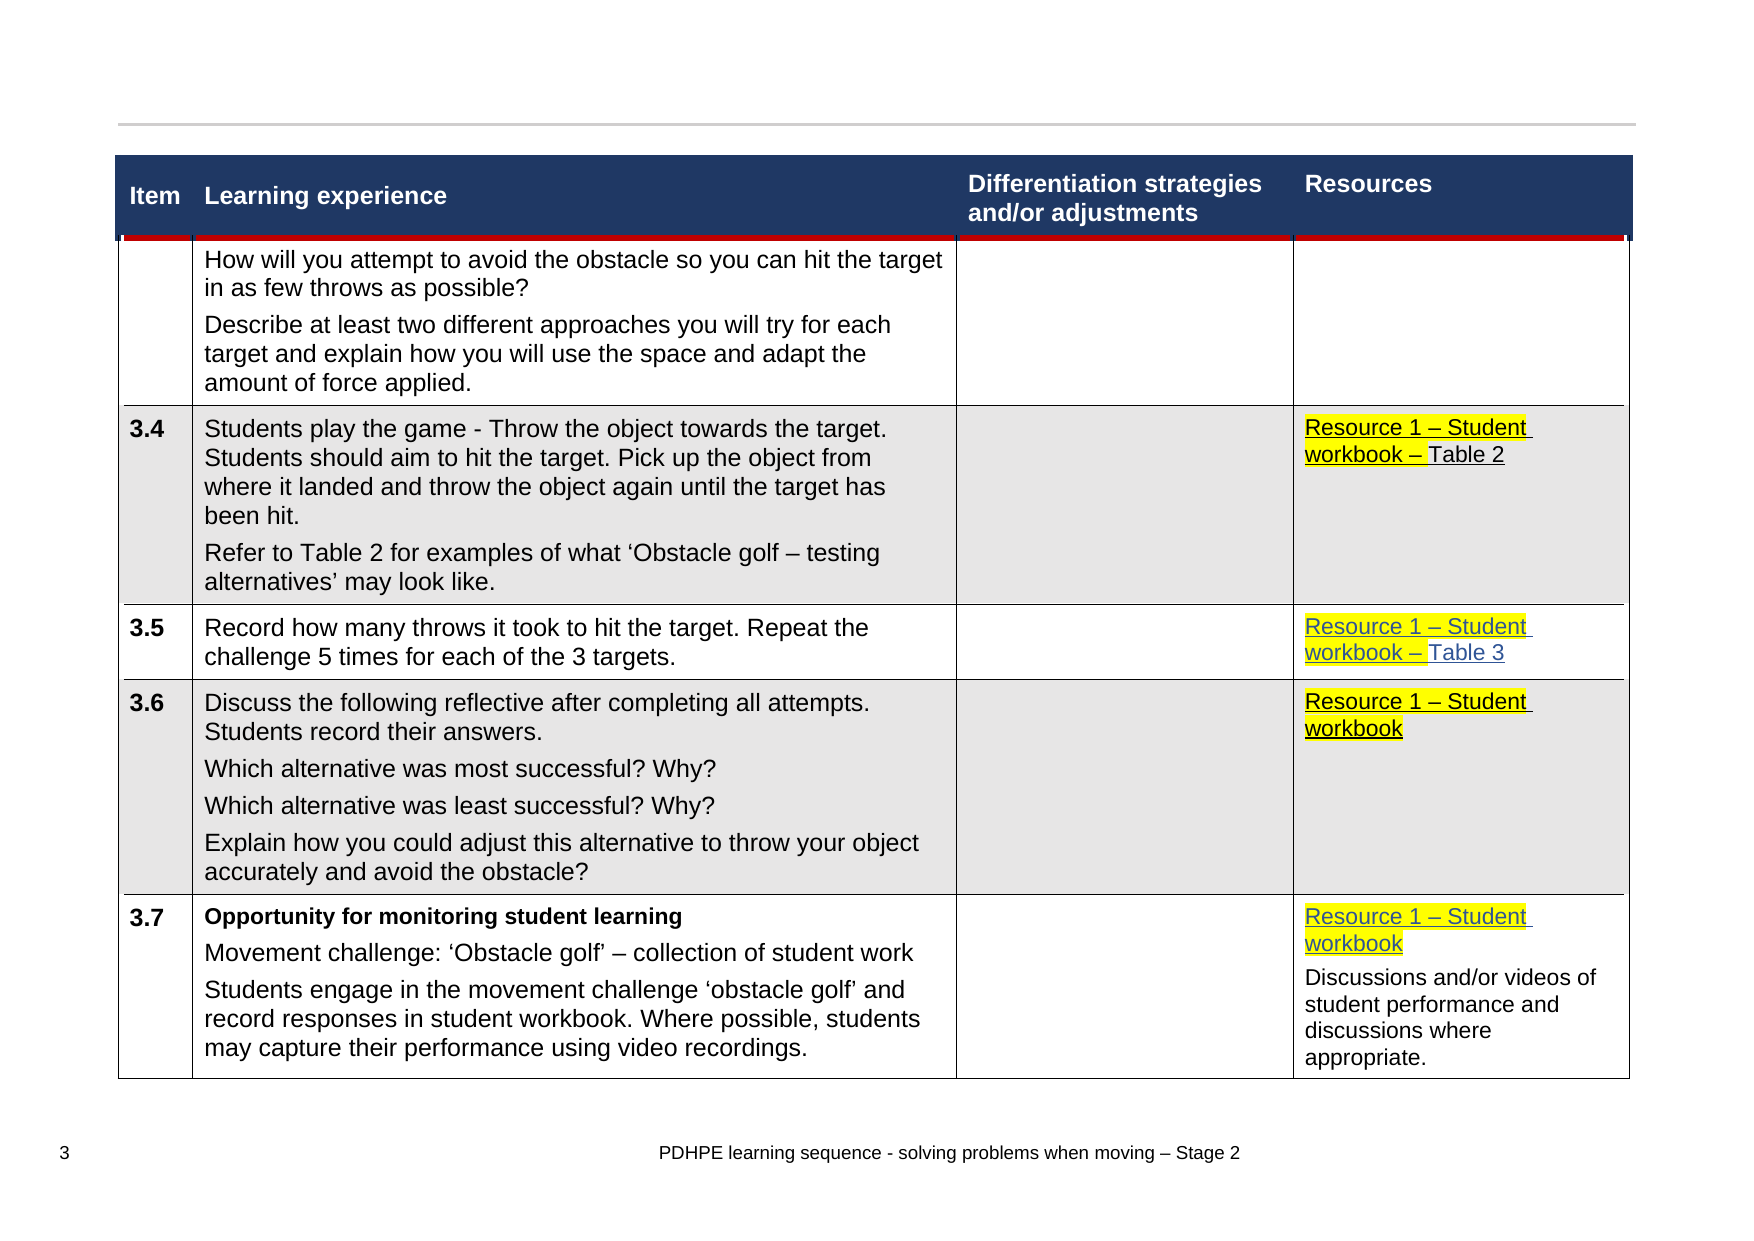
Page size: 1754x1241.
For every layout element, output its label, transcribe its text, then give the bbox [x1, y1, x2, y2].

table_cell [957, 241, 1293, 405]
table_cell Resource 1 – Student workbook – Table 1 [1294, 235, 1629, 405]
table_cell 3.7 [119, 894, 192, 1078]
table_cell 3.4 [119, 405, 192, 603]
table_header Item [121, 161, 190, 235]
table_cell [193, 241, 956, 405]
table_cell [193, 895, 956, 1078]
table_cell Students play the game - Throw the object towards the target. Students should aim to hit the target. Pick up the object from where it landed and throw the object again until the target has been hit. Refer to Table 2 for examples of what ‘Obstacle golf – testing alternatives’ may look like. [193, 406, 956, 603]
table_cell Resource 1 – Student workbook – Table 3 [1294, 604, 1629, 679]
table_cell [957, 680, 1293, 894]
table_cell Resource 1 – Student workbook – Table 2 [1294, 405, 1629, 603]
table_header Resources [1296, 161, 1627, 235]
table_header Differentiation strategies and/or adjustments [960, 161, 1290, 235]
table_cell 3.6 [119, 679, 192, 894]
table_cell Resource 1 – Student workbook [1294, 679, 1629, 894]
table_cell [957, 605, 1293, 679]
table_cell Record how many throws it took to hit the target. Repeat the challenge 5 times for each of the 3 targets. [193, 605, 956, 679]
table_cell [957, 895, 1293, 1078]
table_cell 3.3 [119, 235, 192, 405]
table_cell [957, 406, 1293, 603]
table_cell Discuss the following reflective after completing all attempts. Students record their answers. Which alternative was most successful? Why? Which alternative was least successful? Why? Explain how you could adjust this alternative to throw your object accurately and avoid the obstacle? [193, 680, 956, 894]
table_header Learning experience [196, 161, 954, 235]
table_cell 3.5 [119, 604, 192, 679]
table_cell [1294, 894, 1629, 1078]
